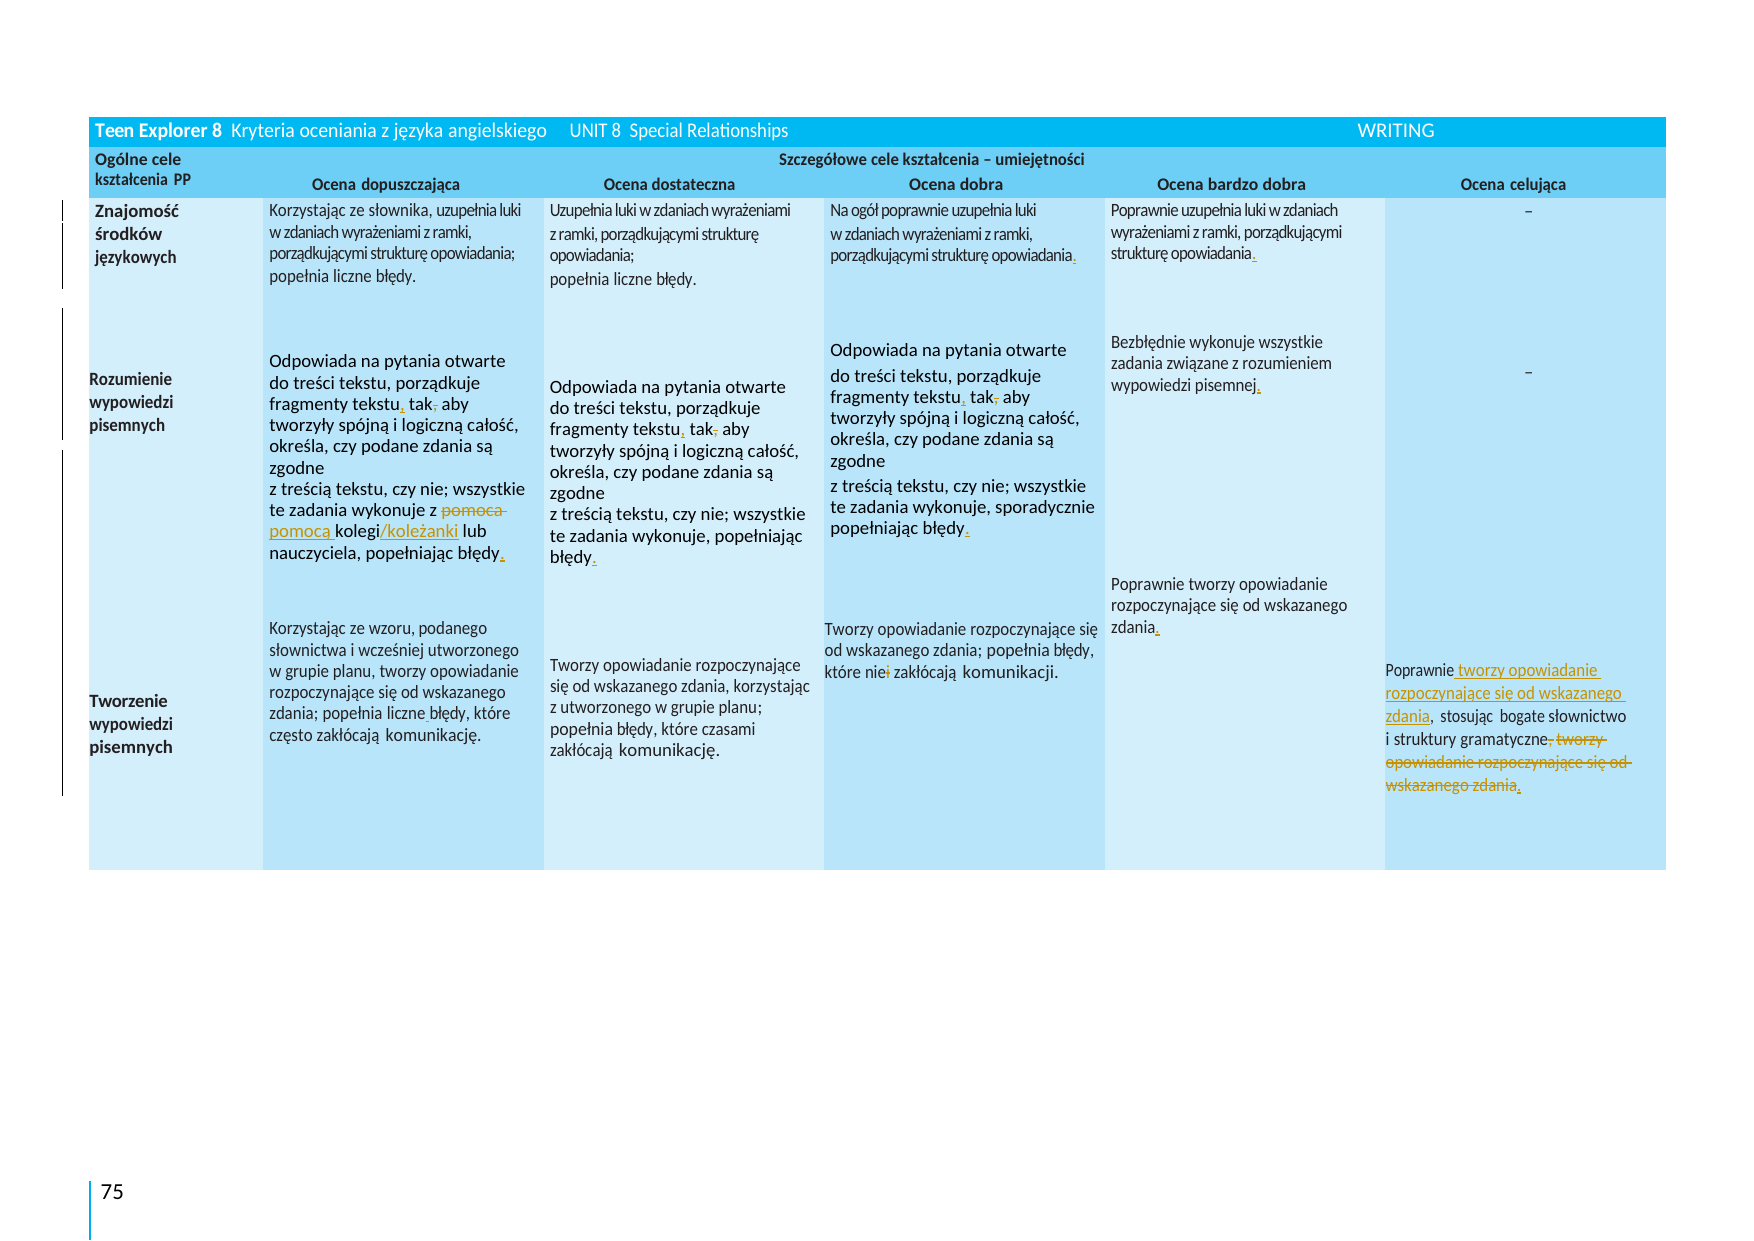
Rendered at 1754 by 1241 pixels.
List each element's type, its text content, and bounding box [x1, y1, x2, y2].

table_cell Uzupełnia luki w zdaniach wyrażeniami z ramki, porządkującymi strukturę opowiadania; popełnia liczne błędy. Odpowiada na pytania otwarte do treści tekstu, porządkuje fragmenty tekstu tak aby tworzyły spójną i logiczną całość, określa, czy podane zdania są zgodne z treścią tekstu, czy nie; wszystkie te zadania wykonuje, popełniając błędy Tworzy opowiadanie rozpoczynające się od wskazanego zdania, korzystając z utworzonego w grupie planu; popełnia błędy, które czasami zakłócają komunikację. [544, 198, 824, 870]
table_header Teen Explorer 8 Kryteria oceniania z języka angielskiego UNIT 8 Special Relationships WRITING [89, 117, 1666, 147]
table_cell Znajomość środków językowych Rozumienie wypowiedzi pisemnych Tworzenie wypowiedzi pisemnych [89, 198, 263, 870]
table_cell Poprawnie uzupełnia luki w zdaniach wyrażeniami z ramki, porządkującymi strukturę opowiadania Bezbłędnie wykonuje wszystkie zadania związane z rozumieniem wypowiedzi pisemnej Poprawnie tworzy opowiadanie rozpoczynające się od wskazanego zdania [1105, 198, 1385, 870]
table_cell – – Poprawnie, stosując bogate słownictwo i struktury gramatyczne [1385, 198, 1666, 870]
table_cell Ogólne cele Szczegółowe cele kształcenia – umiejętności kształcenia PP Ocena dopuszczająca Ocena dostateczna Ocena dobra Ocena bardzo dobra Ocena celująca [89, 147, 1666, 198]
table_cell Na ogół poprawnie uzupełnia luki w zdaniach wyrażeniami z ramki, porządkującymi strukturę opowiadania Odpowiada na pytania otwarte do treści tekstu, porządkuje fragmenty tekstu tak aby tworzyły spójną i logiczną całość, określa, czy podane zdania są zgodne z treścią tekstu, czy nie; wszystkie te zadania wykonuje, sporadycznie popełniając błędy Tworzy opowiadanie rozpoczynające się od wskazanego zdania; popełnia błędy, które nie zakłócają komunikacji. [824, 198, 1105, 870]
table_cell Korzystając ze słownika, uzupełnia luki w zdaniach wyrażeniami z ramki, porządkującymi strukturę opowiadania; popełnia liczne błędy. Odpowiada na pytania otwarte do treści tekstu, porządkuje fragmenty tekstu tak aby tworzyły spójną i logiczną całość, określa, czy podane zdania są zgodne z treścią tekstu, czy nie; wszystkie te zadania wykonuje z kolegi lub nauczyciela, popełniając błędy Korzystając ze wzoru, podanego słownictwa i wcześniej utworzonego w grupie planu, tworzy opowiadanie rozpoczynające się od wskazanego zdania; popełnia licznebłędy, które często zakłócają komunikację. [263, 198, 544, 870]
